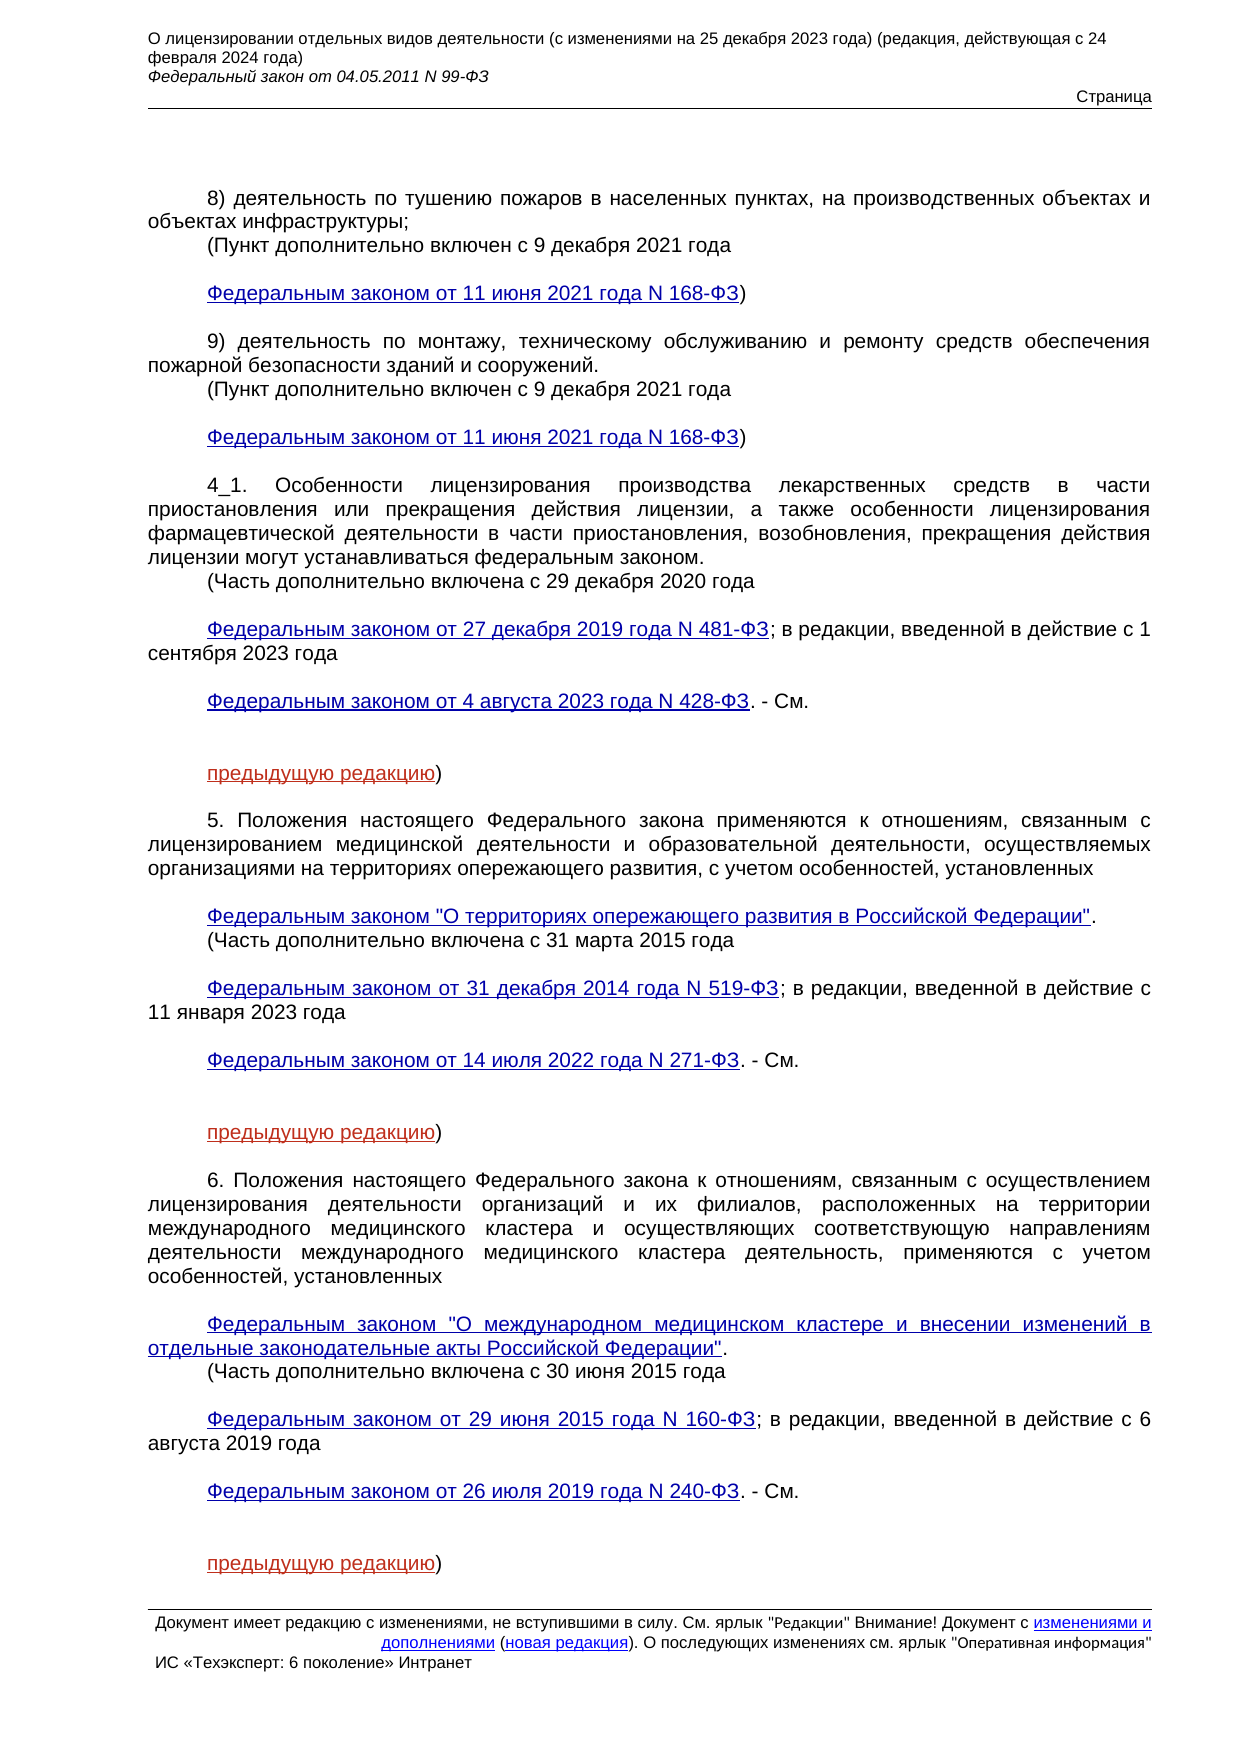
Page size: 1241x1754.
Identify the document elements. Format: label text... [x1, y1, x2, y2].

text 9) деятельность по монтажу, техническому обслуживанию и ремонту средств обеспечения пожарной безопасности зданий и сооружений. [148, 329, 1152, 377]
text 4_1. Особенности лицензирования производства лекарственных средств в части приостановления или прекращения действия лицензии, а также особенности лицензирования фармацевтической деятельности в части приостановления, возобновления, прекращения действия лицензии могут устанавливаться федеральным законом. [148, 473, 1152, 569]
text 5. Положения настоящего Федерального закона применяются к отношениям, связанным с лицензированием медицинской деятельности и образовательной деятельности, осуществляемых организациями на территориях опережающего развития, с учетом особенностей, установленных [148, 808, 1152, 880]
text 8) деятельность по тушению пожаров в населенных пунктах, на производственных объектах и объектах инфраструктуры; [148, 185, 1152, 233]
text Федеральным законом от 29 июня 2015 года N 160-ФЗ; в редакции, введенной в действие с 6 августа 2019 года [148, 1407, 1152, 1455]
text предыдущую редакцию) [148, 760, 1152, 784]
text (Часть дополнительно включена с 29 декабря 2020 года [148, 569, 1152, 593]
text (Пункт дополнительно включен с 9 декабря 2021 года [148, 233, 1152, 257]
text Федеральным законом от 27 декабря 2019 года N 481-ФЗ; в редакции, введенной в действие с 1 сентября 2023 года [148, 617, 1152, 664]
text (Пункт дополнительно включен с 9 декабря 2021 года [148, 377, 1152, 401]
text предыдущую редакцию) [148, 1120, 1152, 1144]
text Федеральным законом от 11 июня 2021 года N 168-ФЗ) [148, 281, 1152, 305]
text Федеральным законом "О международном медицинском кластере и внесении изменений в отдельные законодательные акты Российской Федерации". [148, 1311, 1152, 1359]
text Федеральным законом от 26 июля 2019 года N 240-ФЗ. - См. [148, 1479, 1152, 1503]
text (Часть дополнительно включена с 31 марта 2015 года [148, 928, 1152, 952]
text 6. Положения настоящего Федерального закона к отношениям, связанным с осуществлением лицензирования деятельности организаций и их филиалов, расположенных на территории международного медицинского кластера и осуществляющих соответствующую направлениям деятельности международного медицинского кластера деятельность, применяются с учетом особенностей, установленных [148, 1168, 1152, 1287]
text Федеральным законом от 14 июля 2022 года N 271-ФЗ. - См. [148, 1048, 1152, 1072]
text Федеральным законом от 4 августа 2023 года N 428-ФЗ. - См. [148, 688, 1152, 712]
text предыдущую редакцию) [148, 1551, 1152, 1575]
text (Часть дополнительно включена с 30 июня 2015 года [148, 1359, 1152, 1383]
text Федеральным законом "О территориях опережающего развития в Российской Федерации". [148, 904, 1152, 928]
text Федеральным законом от 11 июня 2021 года N 168-ФЗ) [148, 425, 1152, 449]
text Федеральным законом от 31 декабря 2014 года N 519-ФЗ; в редакции, введенной в действие с 11 января 2023 года [148, 976, 1152, 1024]
